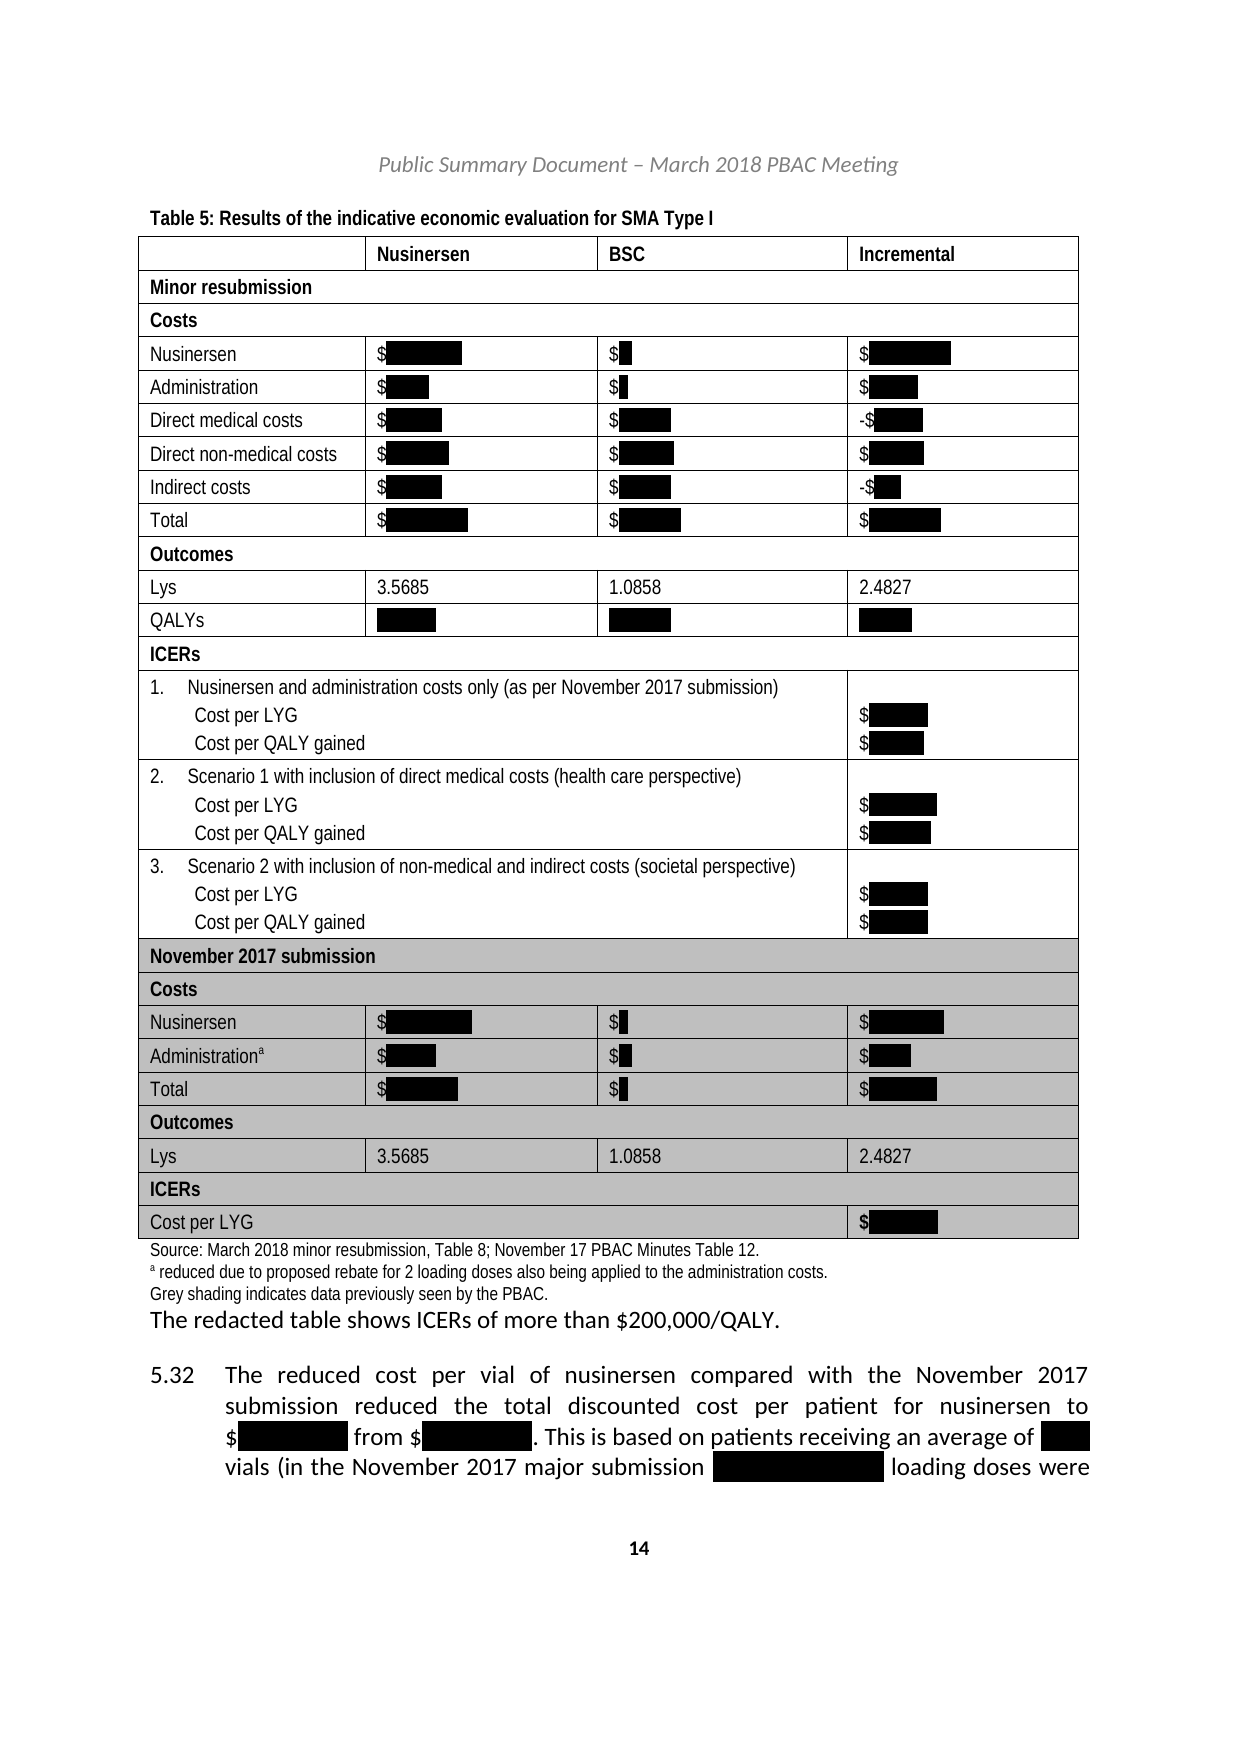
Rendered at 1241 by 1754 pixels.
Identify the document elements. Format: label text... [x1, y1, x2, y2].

table_cell -$'''''''' [848, 471, 1078, 503]
table_cell ICERs [139, 1173, 1078, 1205]
table_cell $'''''''''''''''' [598, 471, 847, 503]
table_cell $''' [598, 371, 847, 403]
table_cell Nusinersen [139, 1006, 365, 1038]
text a reduced due to proposed rebate for 2 loading doses also being applied to the administration costs. [150, 1261, 1090, 1282]
table_cell QALYs [139, 604, 365, 636]
table_cell November 2017 submission [139, 939, 1078, 972]
table_cell $''''''''''''''''''' [366, 437, 597, 469]
table_cell '''''''''''''''' [848, 604, 1078, 636]
table_cell Total [139, 1073, 365, 1105]
table_cell $'''''''''''''''' [598, 404, 847, 436]
table_cell ICERs [139, 637, 1078, 669]
table_cell 3.5685 [366, 571, 597, 603]
table_cell $''''''''''''''''' [598, 437, 847, 469]
table_cell Lys [139, 571, 365, 603]
table_cell 3.5685 [366, 1139, 597, 1172]
table_cell Minor resubmission [139, 271, 1078, 303]
table_cell $''''''''''''''''''''' $''''''''''''''''''' [848, 760, 1078, 849]
table_cell Direct non-medical costs [139, 437, 365, 469]
table_cell Administration [139, 371, 365, 403]
table_cell Nusinersen and administration costs only (as per November 2017 submission) Cost per LYG Cost per QALY gained [139, 671, 847, 759]
table_cell ''''''''''''''''''' [598, 604, 847, 636]
table_cell Cost per LYG [139, 1206, 847, 1238]
table_cell $''''''''''''''''''''' [848, 1073, 1078, 1105]
table_cell $''''''''''''''''' [848, 1206, 1078, 1238]
table_cell $''''''''''''''''''''''''' [366, 504, 597, 536]
text Source: March 2018 minor resubmission, Table 8; November 17 PBAC Minutes Table 12. [150, 1239, 1090, 1261]
table_cell $''''''''''''''''' [366, 404, 597, 436]
table_cell Nusinersen [139, 337, 365, 369]
table_cell $'''''''''''''''''''''' [366, 1073, 597, 1105]
table_cell $''' [598, 1006, 847, 1038]
table_cell Total [139, 504, 365, 536]
table_cell '''''''''''''''''' [366, 604, 597, 636]
table_cell $''' [598, 1073, 847, 1105]
table_cell 1.0858 [598, 571, 847, 603]
table_header Incremental [848, 237, 1078, 269]
subtitle Table 5: Results of the indicative economic evaluation for SMA Type I [150, 206, 1090, 230]
table_cell $''''''''''''''''''' [598, 504, 847, 536]
table_cell 2.4827 [848, 571, 1078, 603]
table_cell $''''''''''''' [366, 371, 597, 403]
table_cell $''''''''''''''' [366, 1039, 597, 1072]
table_cell Scenario 1 with inclusion of direct medical costs (health care perspective) Cost per LYG Cost per QALY gained [139, 760, 847, 849]
table_cell 1.0858 [598, 1139, 847, 1172]
table_cell $''''''''''''''''''''''' [366, 337, 597, 369]
table_cell $'''''''''''''''''' $'''''''''''''''''' [848, 850, 1078, 938]
table_cell -$''''''''''''''' [848, 404, 1078, 436]
table_cell Scenario 2 with inclusion of non-medical and indirect costs (societal perspective) Cost per LYG Cost per QALY gained [139, 850, 847, 938]
table_cell $''''''''''''''''''''''' [848, 1006, 1078, 1038]
table_cell Costs [139, 973, 1078, 1005]
table_cell Indirect costs [139, 471, 365, 503]
table_cell $'''''''''''''''''''''''''' [366, 1006, 597, 1038]
table_header [139, 237, 365, 269]
table_cell Lys [139, 1139, 365, 1172]
table_cell $''''''''''''''''''''''''' [848, 337, 1078, 369]
table_cell $''''''''''''''''' [848, 437, 1078, 469]
table_cell $''''''''''''' [848, 1039, 1078, 1072]
table_cell Costs [139, 304, 1078, 336]
table_cell $'''''''''''''''''''''' [848, 504, 1078, 536]
table_cell $'''' [598, 337, 847, 369]
table_cell Direct medical costs [139, 404, 365, 436]
text The redacted table shows ICERs of more than $200,000/QALY. [150, 1304, 1090, 1334]
table_header BSC [598, 237, 847, 269]
table_cell $''''''''''''''''' [366, 471, 597, 503]
table_cell $'''''''''''''''''' $''''''''''''''''' [848, 671, 1078, 759]
table_header Nusinersen [366, 237, 597, 269]
table_cell Administrationa [139, 1039, 365, 1072]
table_cell $''''''''''''''' [848, 371, 1078, 403]
table_cell Outcomes [139, 537, 1078, 569]
text Grey shading indicates data previously seen by the PBAC. [150, 1282, 1090, 1304]
table_cell 2.4827 [848, 1139, 1078, 1172]
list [150, 1359, 1090, 1482]
table_cell $'''' [598, 1039, 847, 1072]
table_cell Outcomes [139, 1106, 1078, 1138]
